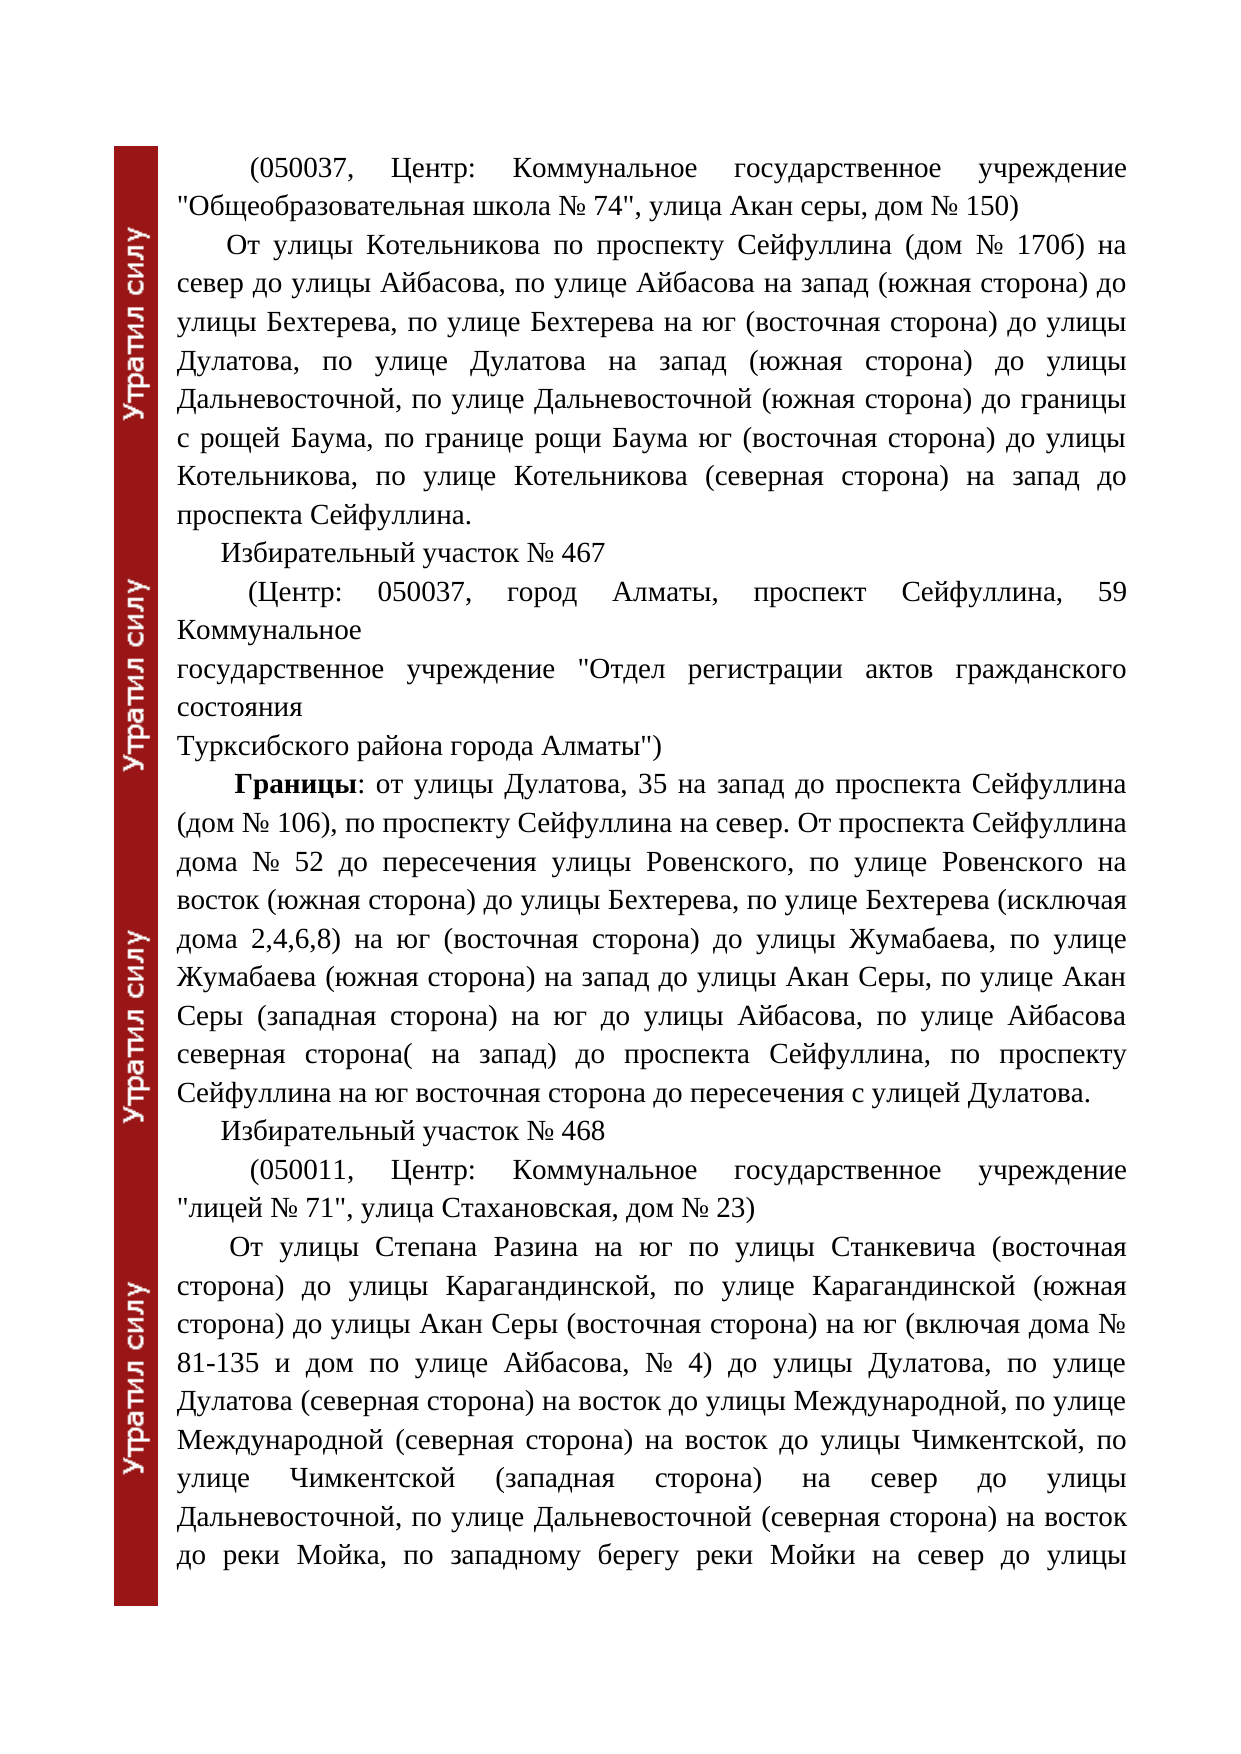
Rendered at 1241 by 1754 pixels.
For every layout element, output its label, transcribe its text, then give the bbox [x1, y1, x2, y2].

text (Центр: 050037, город Алматы, проспект Сейфуллина, 59 Коммунальное государственное учреждение "Отдел регистрации актов гражданского состояния Турксибского района города Алматы") [112, 574, 1128, 762]
picture [114, 569, 158, 574]
picture [114, 146, 158, 150]
text (050011, Центр: Коммунальное государственное учреждение "лицей № 71", улица Стахановская, дом № 23) [112, 1152, 1128, 1224]
text Избирательный участок № 467 [112, 535, 1128, 569]
text Границы: от улицы Дулатова, 35 на запад до проспекта Сейфуллина (дом № 106), по проспекту Сейфуллина на север. От проспекта Сейфуллина дома № 52 до пересечения улицы Ровенского, по улице Ровенского на восток (южная сторона) до улицы Бехтерева, по улице Бехтерева (исключая дома 2,4,6,8) на юг (восточная сторона) до улицы Жумабаева, по улице Жумабаева (южная сторона) на запад до улицы Акан Серы, по улице Акан Серы (западная сторона) на юг до улицы Айбасова, по улице Айбасова северная сторона( на запад) до проспекта Сейфуллина, по проспекту Сейфуллина на юг восточная сторона до пересечения с улицей Дулатова. [112, 767, 1128, 1108]
picture [114, 222, 158, 227]
picture [114, 1571, 158, 1606]
picture [114, 1108, 158, 1113]
picture [114, 762, 158, 767]
text (050037, Центр: Коммунальное государственное учреждение "Общеобразовательная школа № 74", улица Акан серы, дом № 150) [112, 150, 1128, 222]
text От улицы Котельникова по проспекту Сейфуллина (дом № 170б) на север до улицы Айбасова, по улице Айбасова на запад (южная сторона) до улицы Бехтерева, по улице Бехтерева на юг (восточная сторона) до улицы Дулатова, по улице Дулатова на запад (южная сторона) до улицы Дальневосточной, по улице Дальневосточной (южная сторона) до границы с рощей Баума, по границе рощи Баума юг (восточная сторона) до улицы Котельникова, по улице Котельникова (северная сторона) на запад до проспекта Сейфуллина. [112, 227, 1128, 530]
picture [114, 530, 158, 535]
text Избирательный участок № 468 [112, 1113, 1128, 1147]
picture [114, 1147, 158, 1152]
picture [114, 1224, 158, 1229]
